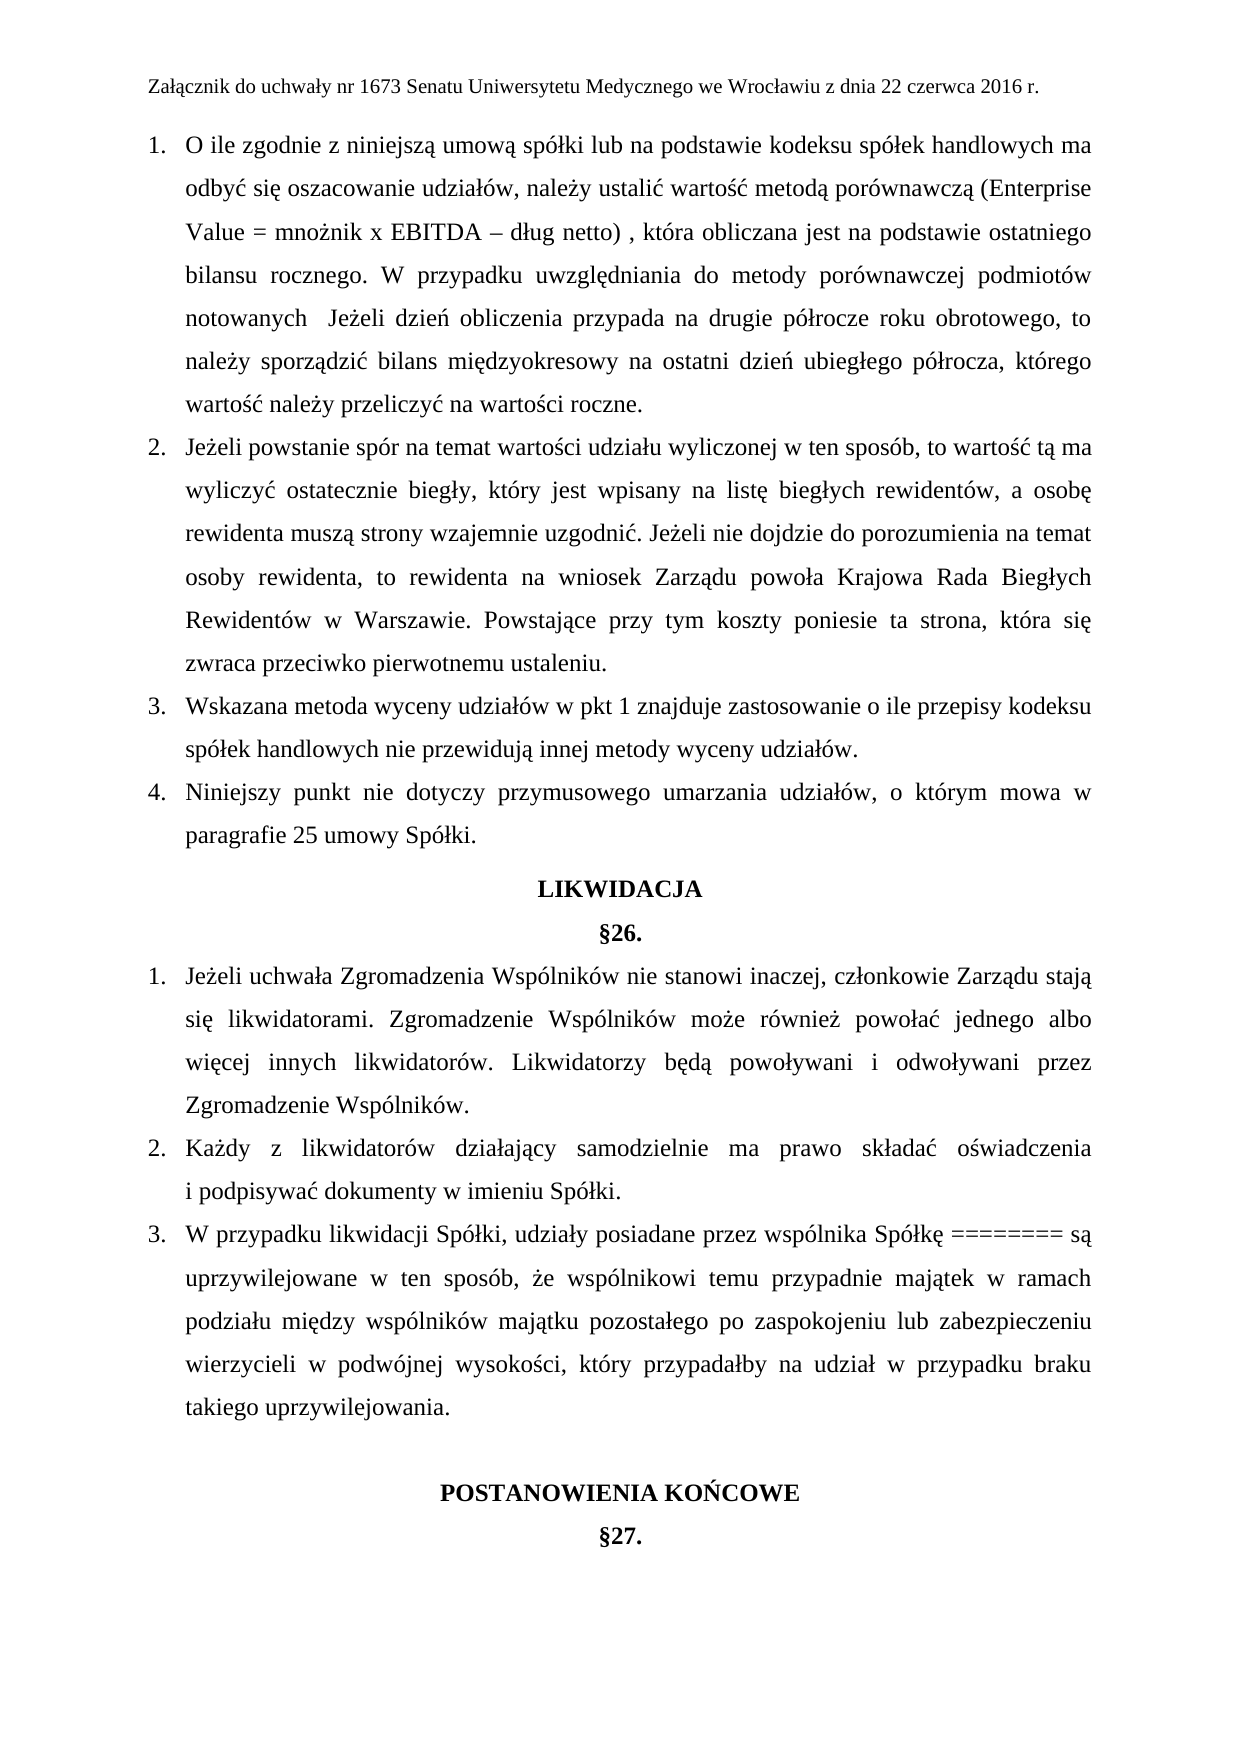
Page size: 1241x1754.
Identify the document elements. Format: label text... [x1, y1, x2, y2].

text POSTANOWIENIA KOŃCOWE [148, 1478, 1093, 1507]
text §27. [148, 1521, 1093, 1550]
list W przypadku likwidacji Spółki, udziały posiadane przez wspólnika Spółkę ======== są uprzywilejowane w ten sposób, że wspólnikowi temu przypadnie majątek w ramach podziału między wspólników majątku pozostałego po zaspokojeniu lub zabezpieczeniu wierzycieli w podwójnej wysokości, który przypadałby na udział w przypadku braku takiego uprzywilejowania. [148, 1219, 1093, 1421]
list Niniejszy punkt nie dotyczy przymusowego umarzania udziałów, o którym mowa w paragrafie 25 umowy Spółki. [148, 777, 1093, 849]
list O ile zgodnie z niniejszą umową spółki lub na podstawie kodeksu spółek handlowych ma odbyć się oszacowanie udziałów, należy ustalić wartość metodą porównawczą (Enterprise Value = mnożnik x EBITDA – dług netto) , która obliczana jest na podstawie ostatniego bilansu rocznego. W przypadku uwzględniania do metody porównawczej podmiotów notowanych Jeżeli dzień obliczenia przypada na drugie półrocze roku obrotowego, to należy sporządzić bilans międzyokresowy na ostatni dzień ubiegłego półrocza, którego wartość należy przeliczyć na wartości roczne. [148, 130, 1093, 418]
list Jeżeli powstanie spór na temat wartości udziału wyliczonej w ten sposób, to wartość tą ma wyliczyć ostatecznie biegły, który jest wpisany na listę biegłych rewidentów, a osobę rewidenta muszą strony wzajemnie uzgodnić. Jeżeli nie dojdzie do porozumienia na temat osoby rewidenta, to rewidenta na wniosek Zarządu powoła Krajowa Rada Biegłych Rewidentów w Warszawie. Powstające przy tym koszty poniesie ta strona, która się zwraca przeciwko pierwotnemu ustaleniu. [148, 432, 1093, 677]
list Jeżeli uchwała Zgromadzenia Wspólników nie stanowi inaczej, członkowie Zarządu stają się likwidatorami. Zgromadzenie Wspólników może również powołać jednego albo więcej innych likwidatorów. Likwidatorzy będą powoływani i odwoływani przez Zgromadzenie Wspólników. [148, 961, 1093, 1119]
text §26. [148, 918, 1093, 946]
list Wskazana metoda wyceny udziałów w pkt 1 znajduje zastosowanie o ile przepisy kodeksu spółek handlowych nie przewidują innej metody wyceny udziałów. [148, 691, 1093, 763]
list Każdy z likwidatorów działający samodzielnie ma prawo składać oświadczenia i podpisywać dokumenty w imieniu Spółki. [148, 1133, 1093, 1205]
text LIKWIDACJA [148, 874, 1093, 903]
